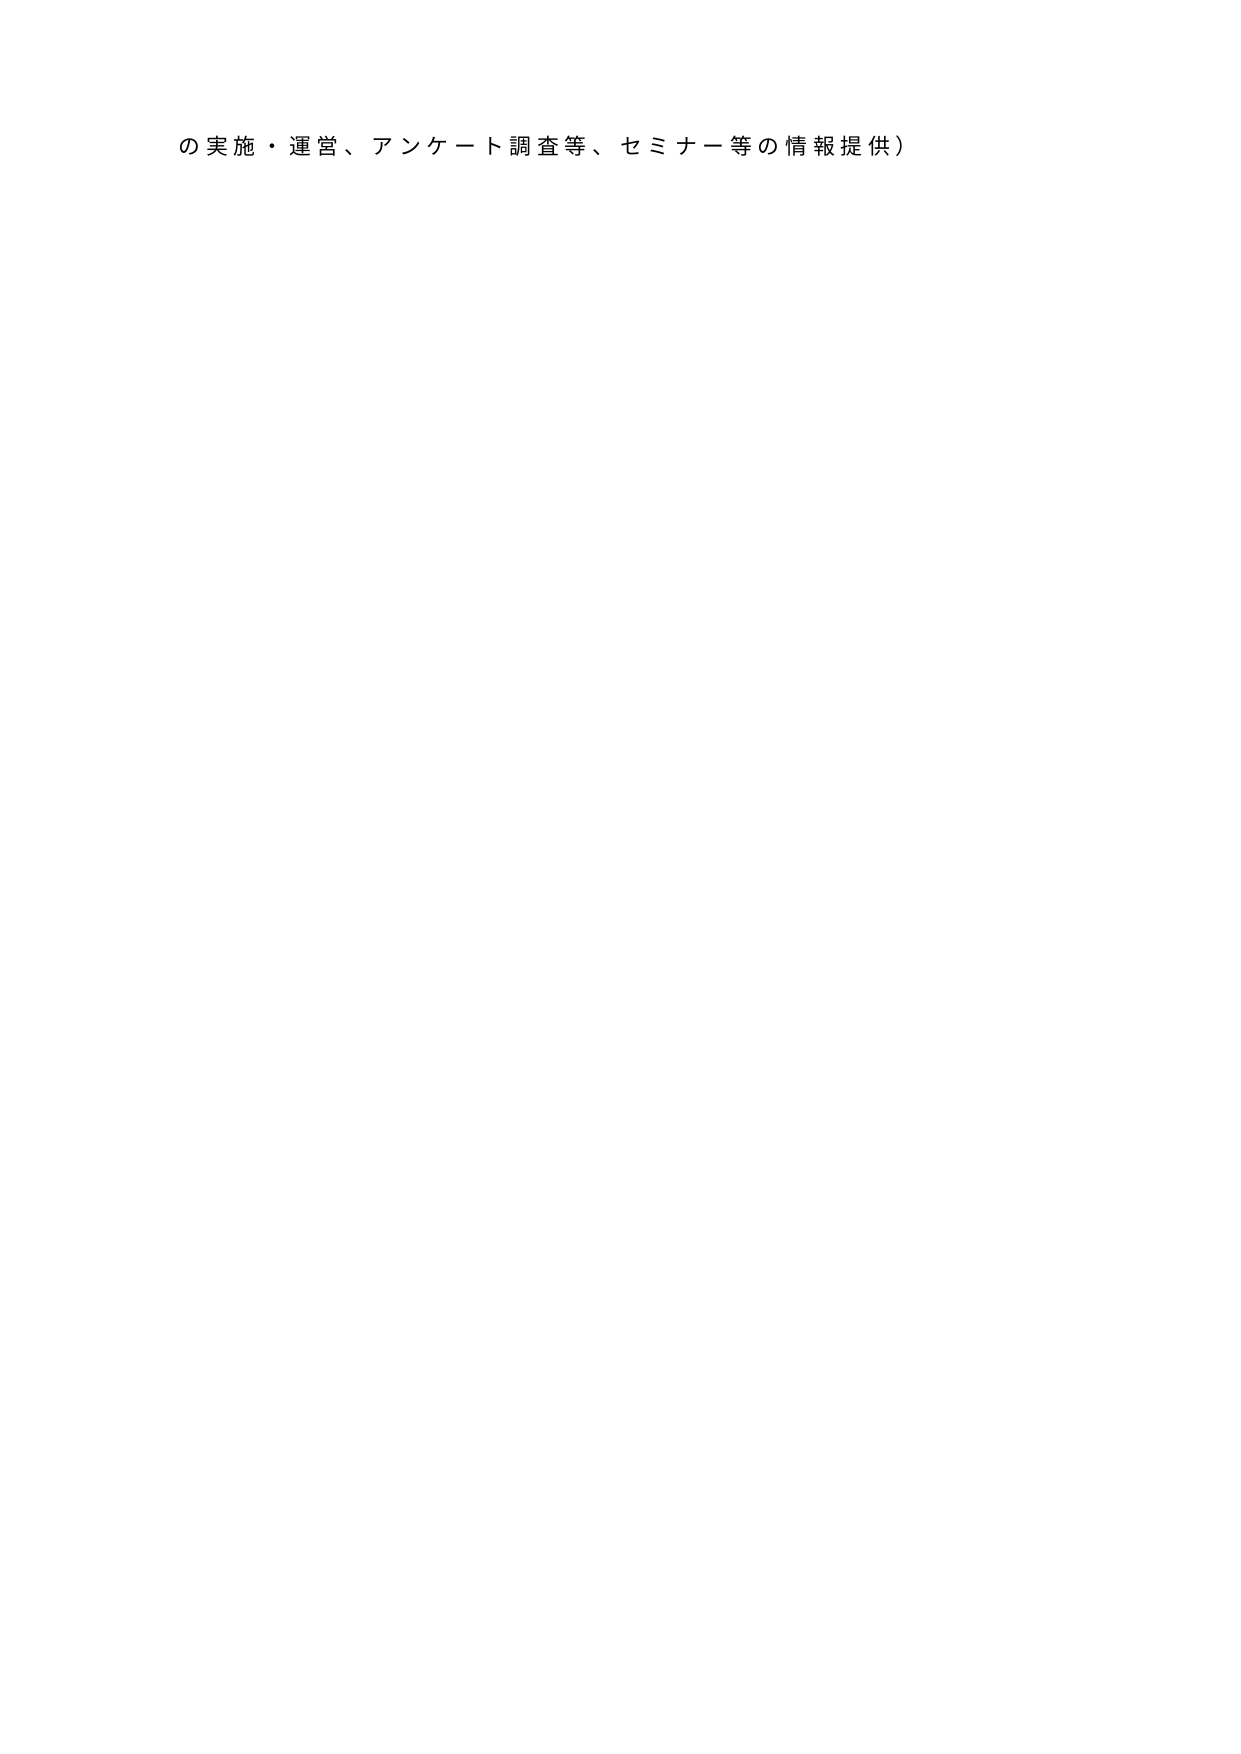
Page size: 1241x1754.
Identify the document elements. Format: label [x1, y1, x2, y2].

list [123, 120, 1117, 169]
